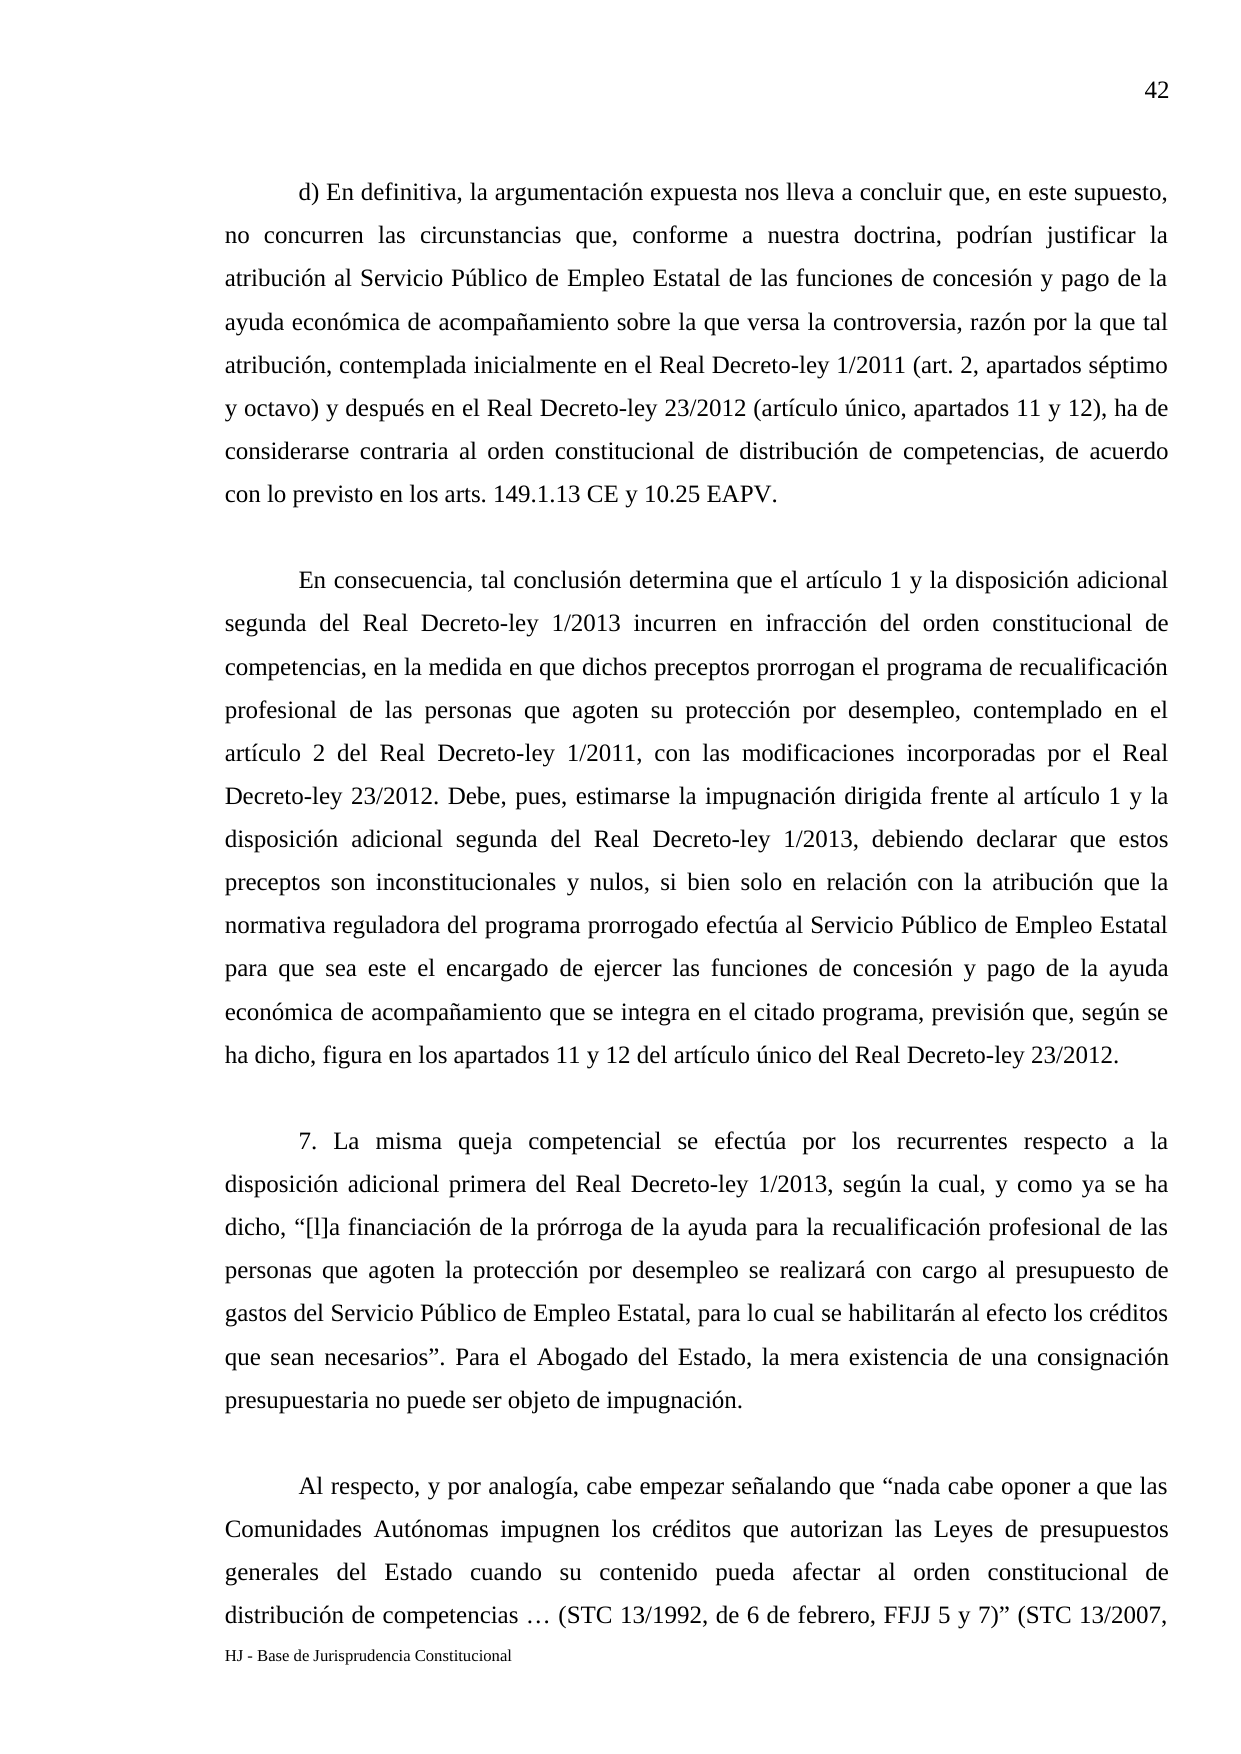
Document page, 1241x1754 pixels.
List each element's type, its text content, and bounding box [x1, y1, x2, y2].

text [224, 1471, 1169, 1629]
text En consecuencia, tal conclusión determina que el artículo 1 y la disposición adicional segunda del Real Decreto-ley 1/2013 incurren en infracción del orden constitucional de competencias, en la medida en que dichos preceptos prorrogan el programa de recualificación profesional de las personas que agoten su protección por desempleo, contemplado en el artículo 2 del Real Decreto-ley 1/2011, con las modificaciones incorporadas por el Real Decreto-ley 23/2012. Debe, pues, estimarse la impugnación dirigida frente al artículo 1 y la disposición adicional segunda del Real Decreto-ley 1/2013, debiendo declarar que estos preceptos son inconstitucionales y nulos, si bien solo en relación con la atribución que la normativa reguladora del programa prorrogado efectúa al Servicio Público de Empleo Estatal para que sea este el encargado de ejercer las funciones de concesión y pago de la ayuda económica de acompañamiento que se integra en el citado programa, previsión que, según se ha dicho, figura en los apartados 11 y 12 del artículo único del Real Decreto-ley 23/2012. [224, 565, 1169, 1068]
text d) En definitiva, la argumentación expuesta nos lleva a concluir que, en este supuesto, no concurren las circunstancias que, conforme a nuestra doctrina, podrían justificar la atribución al Servicio Público de Empleo Estatal de las funciones de concesión y pago de la ayuda económica de acompañamiento sobre la que versa la controversia, razón por la que tal atribución, contemplada inicialmente en el Real Decreto-ley 1/2011 (art. 2, apartados séptimo y octavo) y después en el Real Decreto-ley 23/2012 (artículo único, apartados 11 y 12), ha de considerarse contraria al orden constitucional de distribución de competencias, de acuerdo con lo previsto en los arts. 149.1.13 CE y 10.25 EAPV. [224, 177, 1169, 508]
text 7. La misma queja competencial se efectúa por los recurrentes respecto a la disposición adicional primera del Real Decreto-ley 1/2013, según la cual, y como ya se ha dicho, “[l]a financiación de la prórroga de la ayuda para la recualificación profesional de las personas que agoten la protección por desempleo se realizará con cargo al presupuesto de gastos del Servicio Público de Empleo Estatal, para lo cual se habilitarán al efecto los créditos que sean necesarios”. Para el Abogado del Estado, la mera existencia de una consignación presupuestaria no puede ser objeto de impugnación. [224, 1126, 1169, 1413]
